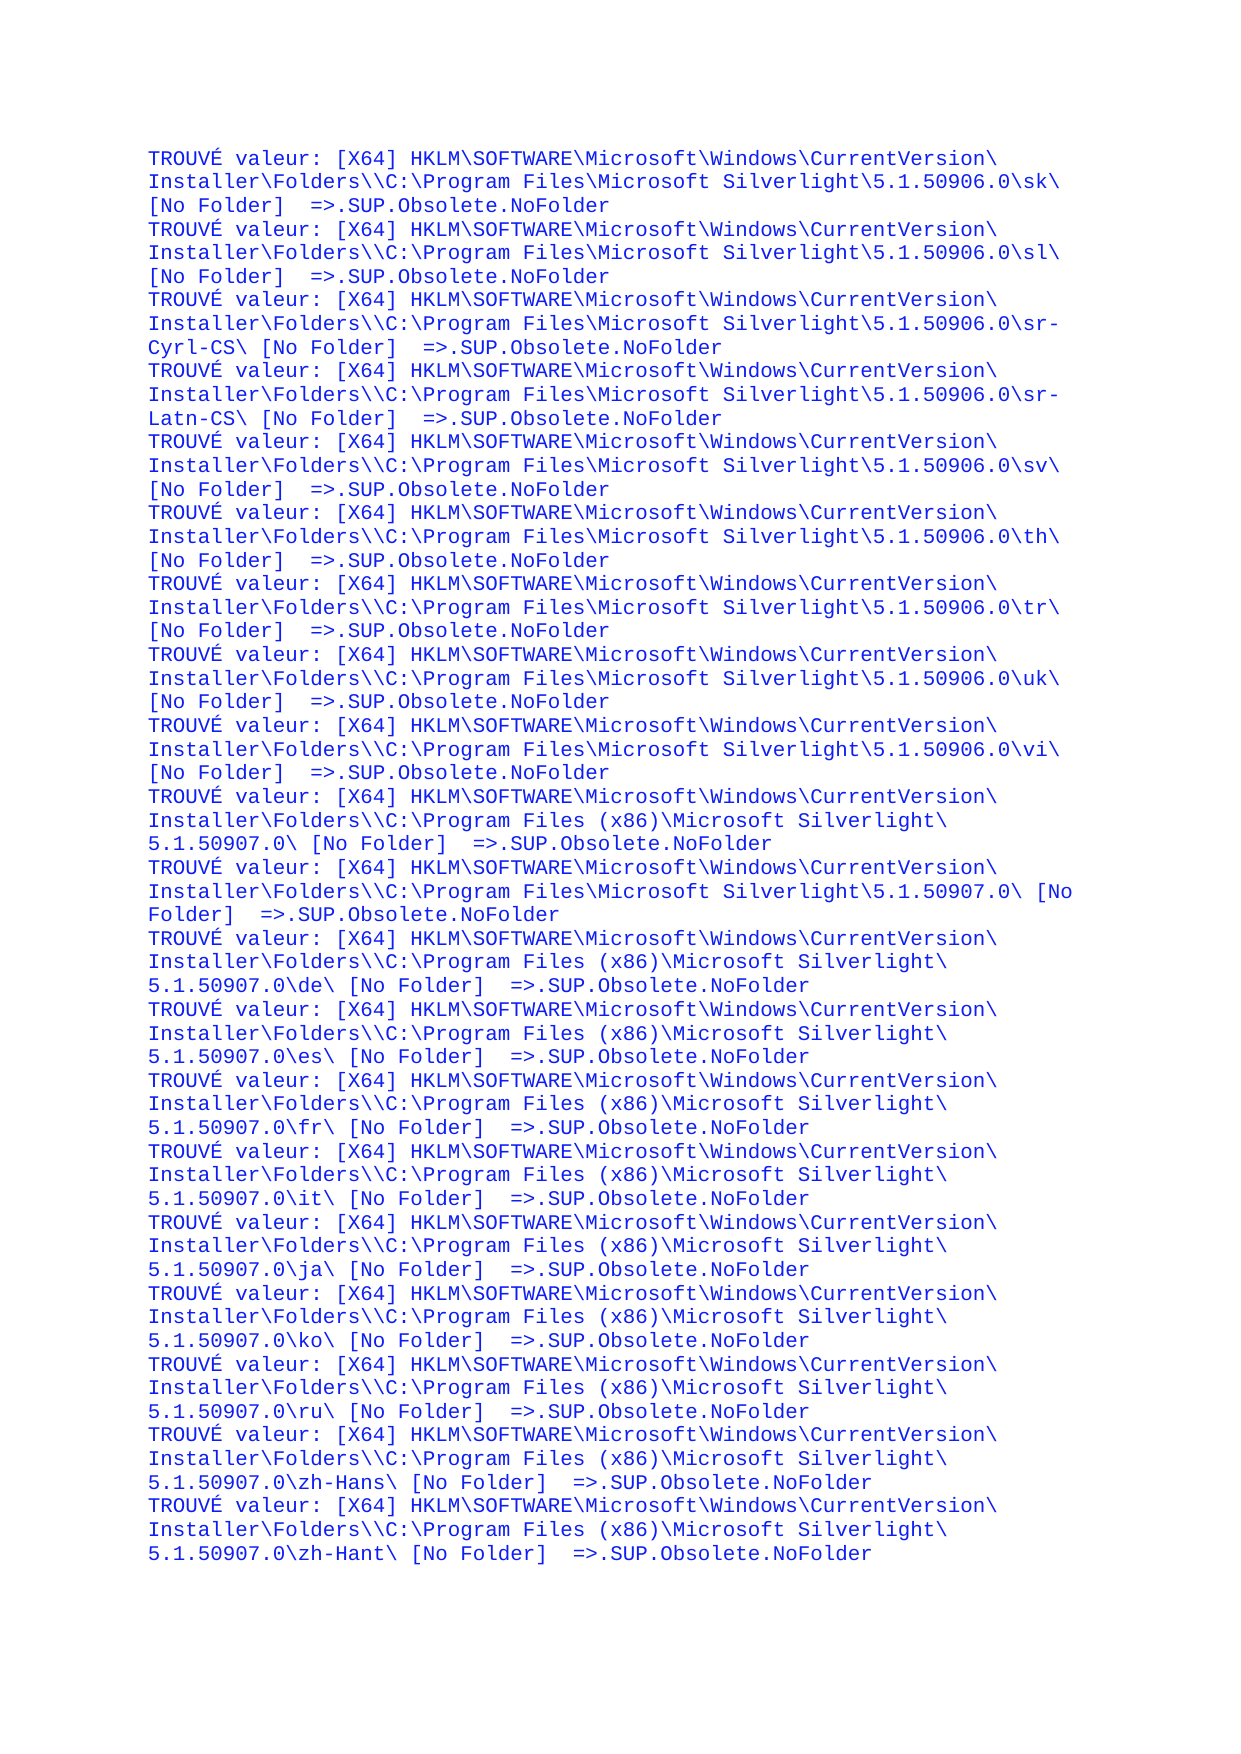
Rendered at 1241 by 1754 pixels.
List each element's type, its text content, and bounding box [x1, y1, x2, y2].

text TROUVÉ valeur: [X64] HKLM\SOFTWARE\Microsoft\Windows\CurrentVersion\Installer\Folders\\C:\Program Files\Microsoft Silverlight\5.1.50906.0\th\ [No Folder] =>.SUP.Obsolete.NoFolder [148, 502, 1093, 573]
text TROUVÉ valeur: [X64] HKLM\SOFTWARE\Microsoft\Windows\CurrentVersion\Installer\Folders\\C:\Program Files\Microsoft Silverlight\5.1.50906.0\sr-Cyrl-CS\ [No Folder] =>.SUP.Obsolete.NoFolder [148, 289, 1093, 360]
text TROUVÉ valeur: [X64] HKLM\SOFTWARE\Microsoft\Windows\CurrentVersion\Installer\Folders\\C:\Program Files (x86)\Microsoft Silverlight\5.1.50907.0\it\ [No Folder] =>.SUP.Obsolete.NoFolder [148, 1141, 1093, 1212]
text TROUVÉ valeur: [X64] HKLM\SOFTWARE\Microsoft\Windows\CurrentVersion\Installer\Folders\\C:\Program Files (x86)\Microsoft Silverlight\5.1.50907.0\zh-Hant\ [No Folder] =>.SUP.Obsolete.NoFolder [148, 1495, 1093, 1566]
text TROUVÉ valeur: [X64] HKLM\SOFTWARE\Microsoft\Windows\CurrentVersion\Installer\Folders\\C:\Program Files\Microsoft Silverlight\5.1.50906.0\sv\ [No Folder] =>.SUP.Obsolete.NoFolder [148, 431, 1093, 502]
text TROUVÉ valeur: [X64] HKLM\SOFTWARE\Microsoft\Windows\CurrentVersion\Installer\Folders\\C:\Program Files (x86)\Microsoft Silverlight\5.1.50907.0\de\ [No Folder] =>.SUP.Obsolete.NoFolder [148, 928, 1093, 999]
text TROUVÉ valeur: [X64] HKLM\SOFTWARE\Microsoft\Windows\CurrentVersion\Installer\Folders\\C:\Program Files (x86)\Microsoft Silverlight\5.1.50907.0\zh-Hans\ [No Folder] =>.SUP.Obsolete.NoFolder [148, 1424, 1093, 1495]
text TROUVÉ valeur: [X64] HKLM\SOFTWARE\Microsoft\Windows\CurrentVersion\Installer\Folders\\C:\Program Files\Microsoft Silverlight\5.1.50906.0\uk\ [No Folder] =>.SUP.Obsolete.NoFolder [148, 644, 1093, 715]
text TROUVÉ valeur: [X64] HKLM\SOFTWARE\Microsoft\Windows\CurrentVersion\Installer\Folders\\C:\Program Files\Microsoft Silverlight\5.1.50907.0\ [No Folder] =>.SUP.Obsolete.NoFolder [148, 857, 1093, 928]
text TROUVÉ valeur: [X64] HKLM\SOFTWARE\Microsoft\Windows\CurrentVersion\Installer\Folders\\C:\Program Files\Microsoft Silverlight\5.1.50906.0\vi\ [No Folder] =>.SUP.Obsolete.NoFolder [148, 715, 1093, 786]
text TROUVÉ valeur: [X64] HKLM\SOFTWARE\Microsoft\Windows\CurrentVersion\Installer\Folders\\C:\Program Files\Microsoft Silverlight\5.1.50906.0\sk\ [No Folder] =>.SUP.Obsolete.NoFolder [148, 148, 1093, 218]
text TROUVÉ valeur: [X64] HKLM\SOFTWARE\Microsoft\Windows\CurrentVersion\Installer\Folders\\C:\Program Files (x86)\Microsoft Silverlight\5.1.50907.0\ru\ [No Folder] =>.SUP.Obsolete.NoFolder [148, 1353, 1093, 1424]
text TROUVÉ valeur: [X64] HKLM\SOFTWARE\Microsoft\Windows\CurrentVersion\Installer\Folders\\C:\Program Files\Microsoft Silverlight\5.1.50906.0\sl\ [No Folder] =>.SUP.Obsolete.NoFolder [148, 218, 1093, 289]
text TROUVÉ valeur: [X64] HKLM\SOFTWARE\Microsoft\Windows\CurrentVersion\Installer\Folders\\C:\Program Files (x86)\Microsoft Silverlight\5.1.50907.0\fr\ [No Folder] =>.SUP.Obsolete.NoFolder [148, 1070, 1093, 1141]
text TROUVÉ valeur: [X64] HKLM\SOFTWARE\Microsoft\Windows\CurrentVersion\Installer\Folders\\C:\Program Files (x86)\Microsoft Silverlight\5.1.50907.0\ [No Folder] =>.SUP.Obsolete.NoFolder [148, 786, 1093, 857]
text TROUVÉ valeur: [X64] HKLM\SOFTWARE\Microsoft\Windows\CurrentVersion\Installer\Folders\\C:\Program Files\Microsoft Silverlight\5.1.50906.0\tr\ [No Folder] =>.SUP.Obsolete.NoFolder [148, 573, 1093, 644]
text TROUVÉ valeur: [X64] HKLM\SOFTWARE\Microsoft\Windows\CurrentVersion\Installer\Folders\\C:\Program Files\Microsoft Silverlight\5.1.50906.0\sr-Latn-CS\ [No Folder] =>.SUP.Obsolete.NoFolder [148, 360, 1093, 431]
text TROUVÉ valeur: [X64] HKLM\SOFTWARE\Microsoft\Windows\CurrentVersion\Installer\Folders\\C:\Program Files (x86)\Microsoft Silverlight\5.1.50907.0\ko\ [No Folder] =>.SUP.Obsolete.NoFolder [148, 1283, 1093, 1353]
text TROUVÉ valeur: [X64] HKLM\SOFTWARE\Microsoft\Windows\CurrentVersion\Installer\Folders\\C:\Program Files (x86)\Microsoft Silverlight\5.1.50907.0\ja\ [No Folder] =>.SUP.Obsolete.NoFolder [148, 1212, 1093, 1283]
text TROUVÉ valeur: [X64] HKLM\SOFTWARE\Microsoft\Windows\CurrentVersion\Installer\Folders\\C:\Program Files (x86)\Microsoft Silverlight\5.1.50907.0\es\ [No Folder] =>.SUP.Obsolete.NoFolder [148, 999, 1093, 1070]
